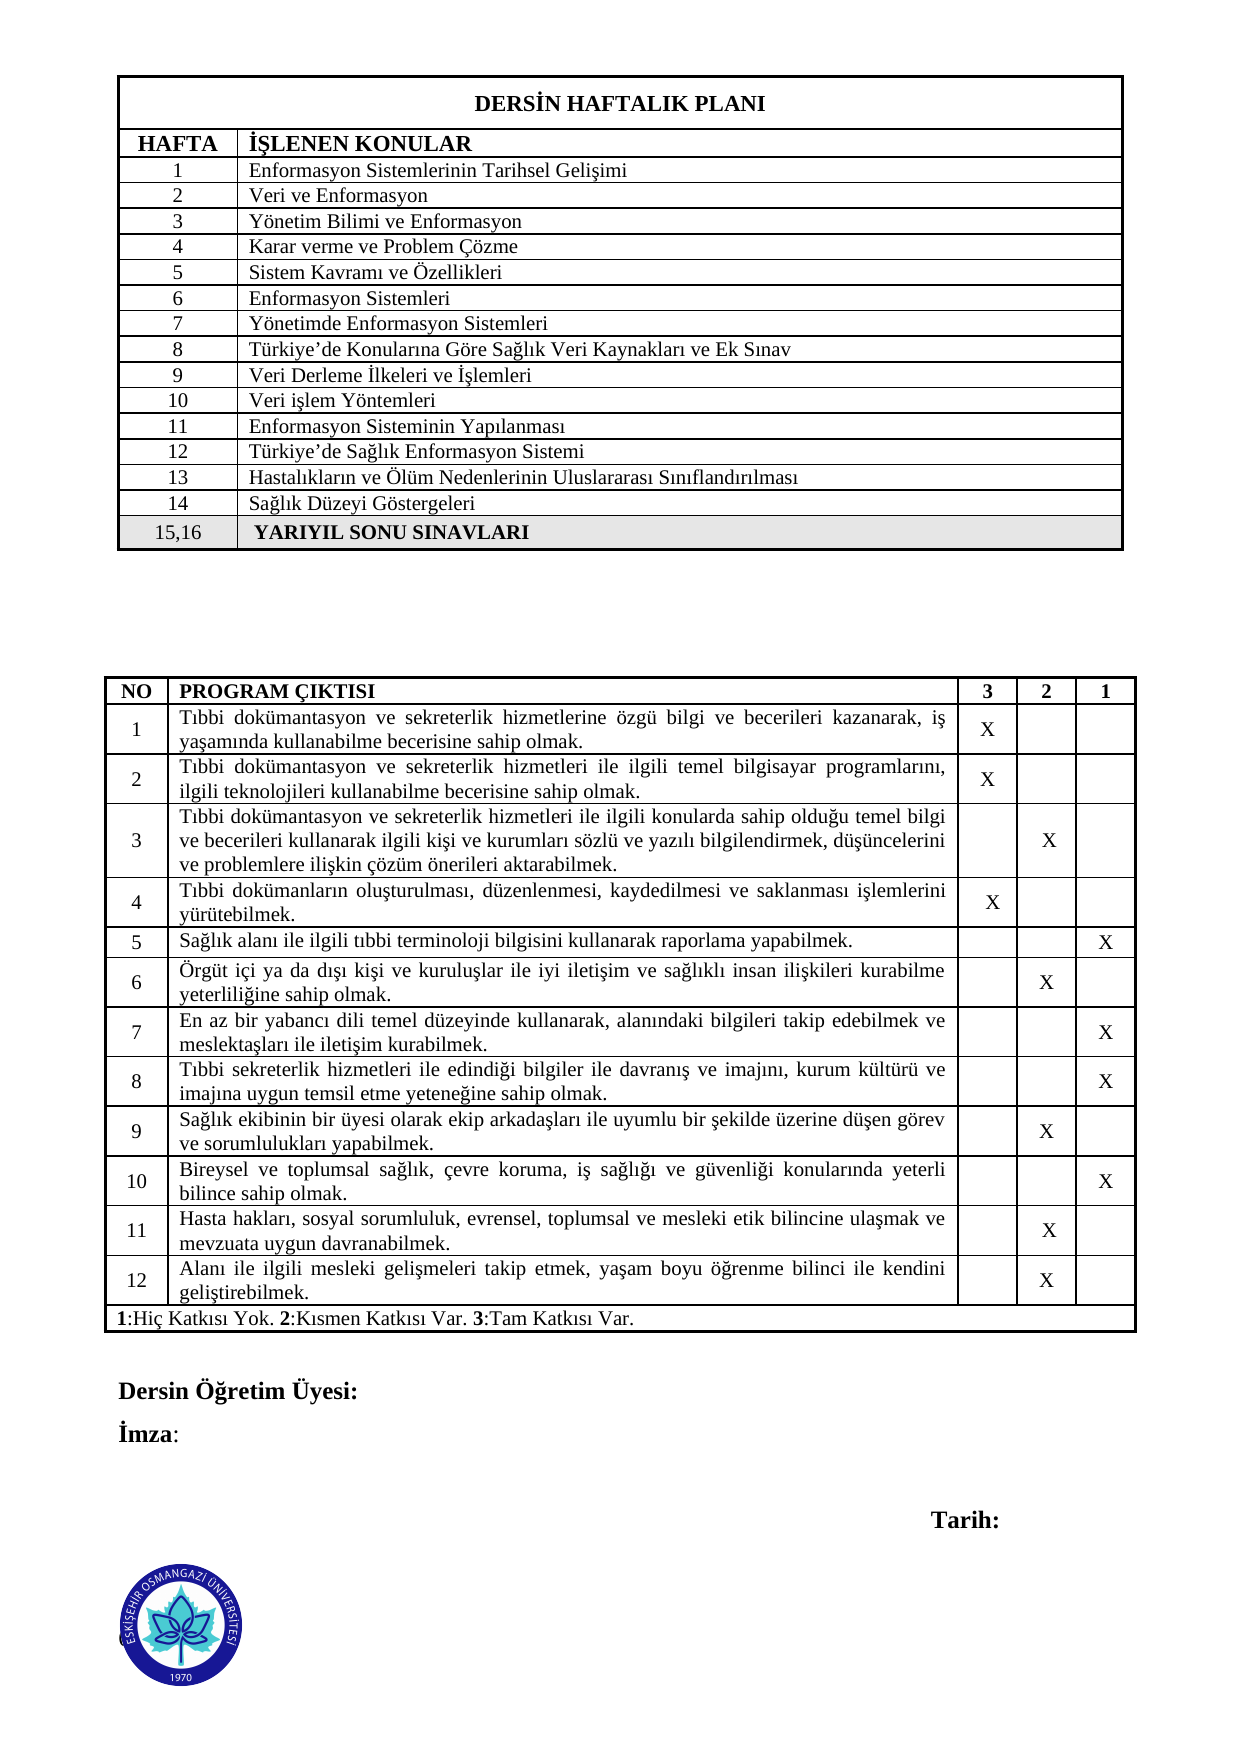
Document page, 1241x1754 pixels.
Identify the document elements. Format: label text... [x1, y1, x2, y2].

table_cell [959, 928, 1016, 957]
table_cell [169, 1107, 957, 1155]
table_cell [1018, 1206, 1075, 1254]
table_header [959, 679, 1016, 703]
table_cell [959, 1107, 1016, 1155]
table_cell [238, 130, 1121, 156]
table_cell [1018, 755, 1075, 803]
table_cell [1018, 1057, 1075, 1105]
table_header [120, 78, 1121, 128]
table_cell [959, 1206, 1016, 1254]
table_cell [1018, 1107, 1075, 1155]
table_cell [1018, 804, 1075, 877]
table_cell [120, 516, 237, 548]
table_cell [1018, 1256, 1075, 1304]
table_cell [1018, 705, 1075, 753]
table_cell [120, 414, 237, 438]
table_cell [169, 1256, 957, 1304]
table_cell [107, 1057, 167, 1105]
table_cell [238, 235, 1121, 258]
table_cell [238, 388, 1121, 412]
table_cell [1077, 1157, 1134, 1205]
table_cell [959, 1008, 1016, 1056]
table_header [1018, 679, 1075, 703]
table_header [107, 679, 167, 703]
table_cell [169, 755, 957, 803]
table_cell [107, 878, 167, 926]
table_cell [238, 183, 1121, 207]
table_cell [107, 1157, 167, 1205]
text İmza: Tarih: [118, 1419, 1122, 1534]
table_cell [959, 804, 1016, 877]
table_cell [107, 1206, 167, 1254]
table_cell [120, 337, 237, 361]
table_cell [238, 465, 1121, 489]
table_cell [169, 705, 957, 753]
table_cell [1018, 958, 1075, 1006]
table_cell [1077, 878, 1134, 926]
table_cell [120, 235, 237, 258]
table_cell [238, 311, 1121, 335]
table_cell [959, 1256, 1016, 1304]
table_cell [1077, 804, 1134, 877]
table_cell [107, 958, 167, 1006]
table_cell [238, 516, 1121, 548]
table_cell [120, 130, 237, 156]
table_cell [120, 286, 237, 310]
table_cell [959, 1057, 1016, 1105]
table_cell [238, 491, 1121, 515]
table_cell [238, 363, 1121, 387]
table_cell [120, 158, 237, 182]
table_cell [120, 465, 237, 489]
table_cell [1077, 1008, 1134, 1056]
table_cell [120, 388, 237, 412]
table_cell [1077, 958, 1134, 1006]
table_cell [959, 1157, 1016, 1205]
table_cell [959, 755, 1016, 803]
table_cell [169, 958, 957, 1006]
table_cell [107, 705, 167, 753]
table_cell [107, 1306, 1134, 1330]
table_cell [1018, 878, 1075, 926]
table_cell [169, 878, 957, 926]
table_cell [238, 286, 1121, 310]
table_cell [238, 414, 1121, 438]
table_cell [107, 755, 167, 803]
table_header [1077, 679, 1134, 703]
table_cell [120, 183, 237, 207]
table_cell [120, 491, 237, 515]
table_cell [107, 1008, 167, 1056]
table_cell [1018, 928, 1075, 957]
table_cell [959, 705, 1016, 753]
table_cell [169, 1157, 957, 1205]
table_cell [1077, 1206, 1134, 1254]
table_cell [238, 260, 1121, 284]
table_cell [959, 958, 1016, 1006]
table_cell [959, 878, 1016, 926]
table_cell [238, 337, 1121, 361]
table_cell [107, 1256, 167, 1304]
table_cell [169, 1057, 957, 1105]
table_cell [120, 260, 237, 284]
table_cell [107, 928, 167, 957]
text Dersin Öğretim Üyesi: [118, 1376, 1122, 1405]
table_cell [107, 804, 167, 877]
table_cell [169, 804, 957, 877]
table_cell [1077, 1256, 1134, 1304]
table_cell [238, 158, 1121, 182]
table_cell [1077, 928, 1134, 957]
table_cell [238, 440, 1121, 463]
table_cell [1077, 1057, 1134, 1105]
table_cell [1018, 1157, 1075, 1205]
picture [118, 1562, 244, 1688]
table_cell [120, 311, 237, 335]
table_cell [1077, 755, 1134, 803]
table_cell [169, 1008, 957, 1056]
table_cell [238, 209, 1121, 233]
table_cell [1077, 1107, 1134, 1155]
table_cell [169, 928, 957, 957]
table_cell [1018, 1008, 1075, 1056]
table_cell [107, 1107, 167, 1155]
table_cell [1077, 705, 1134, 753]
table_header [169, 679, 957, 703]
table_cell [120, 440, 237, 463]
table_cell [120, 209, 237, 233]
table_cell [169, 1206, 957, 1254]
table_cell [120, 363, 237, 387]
